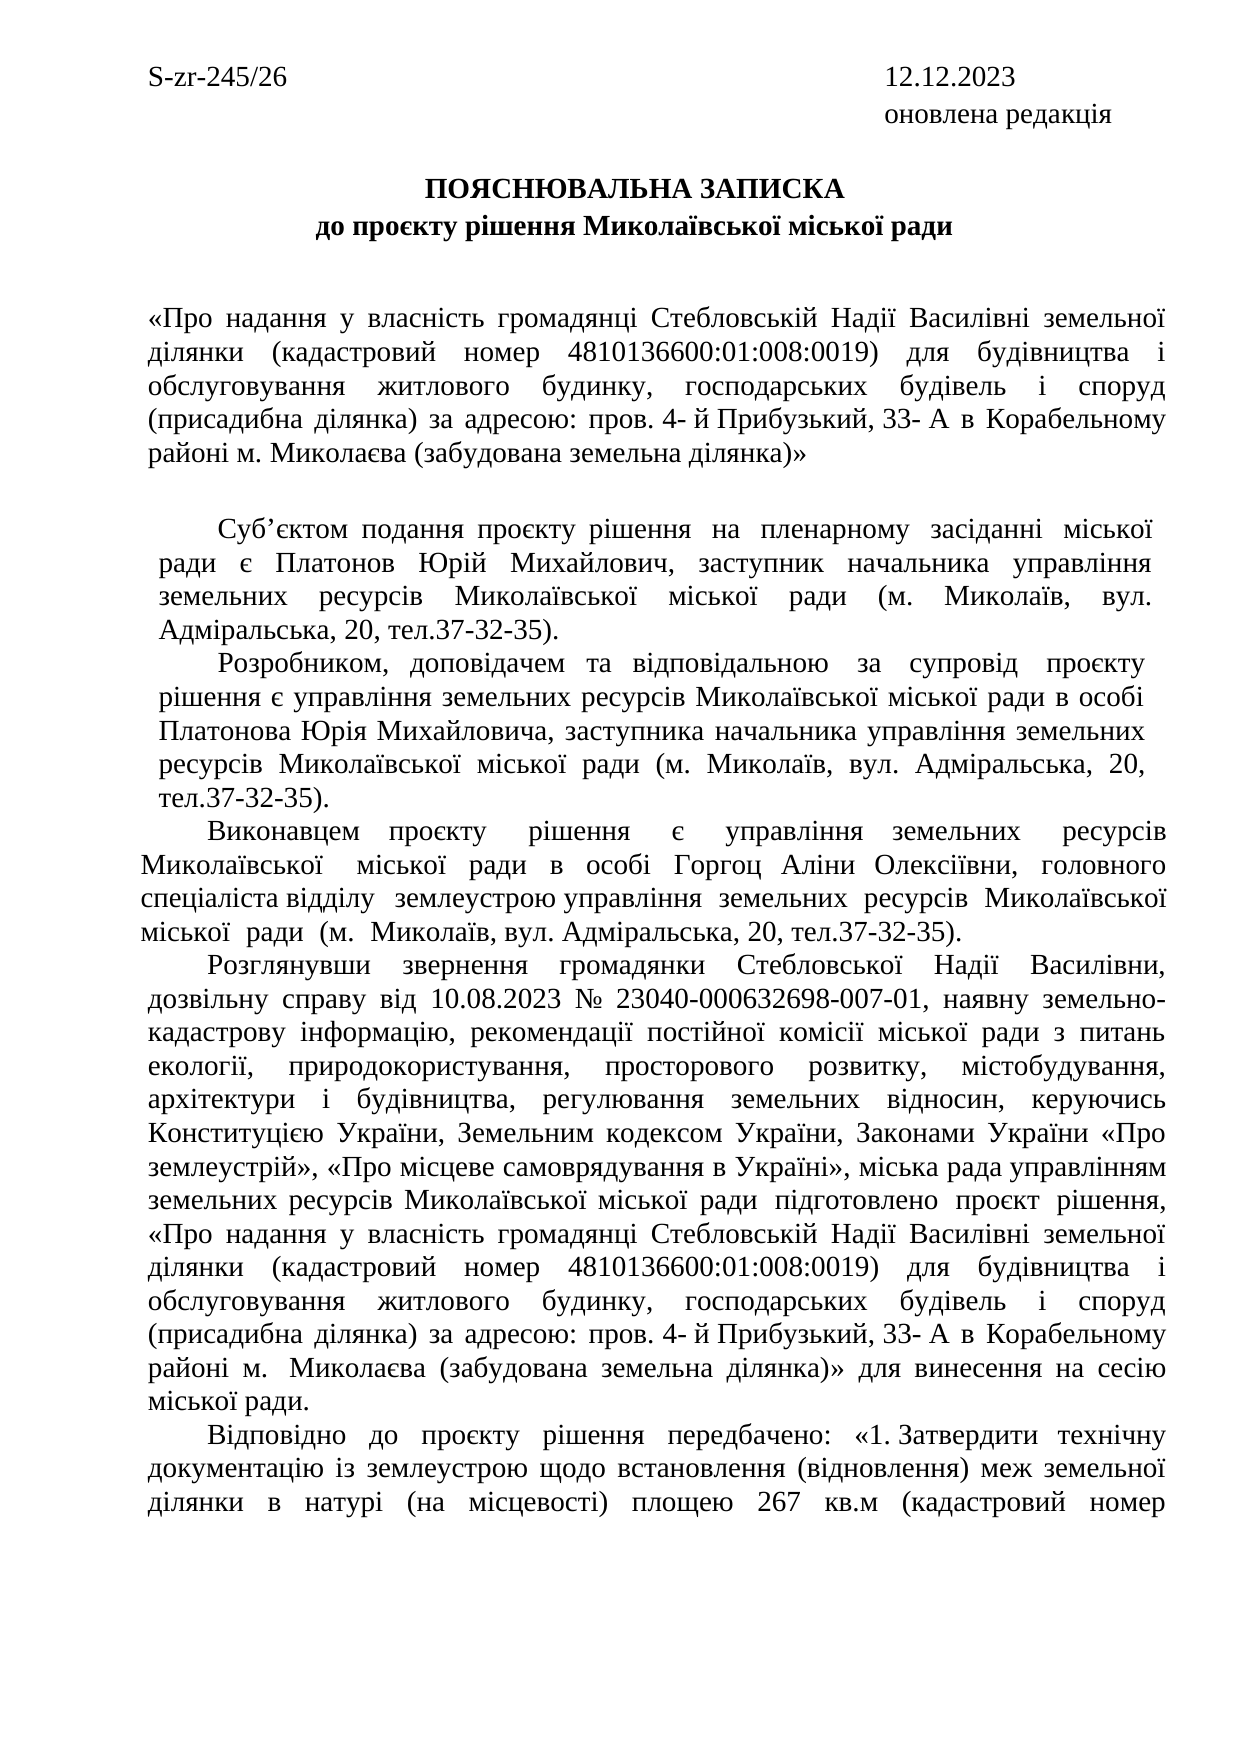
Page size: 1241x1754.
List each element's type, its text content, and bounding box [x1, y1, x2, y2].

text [148, 1417, 1167, 1518]
text до проєкту рішення Миколаївської міської ради [315, 208, 1169, 242]
text Суб’єктом подання проєкту рішення на пленарному засіданні міської ради є Платонов Юрій Михайлович, заступник начальника управління земельних ресурсів Миколаївської міської ради (м. Миколаїв, вул. Адміральська, 20, тел.37-32-35). [158, 511, 1153, 646]
text «Про надання у власність громадянці Стебловській Надії Василівні земельної ділянки (кадастровий номер 4810136600:01:008:0019) для будівництва і обслуговування житлового будинку, господарських будівель і споруд (присадибна ділянка) за адресою: пров. 4- й Прибузький, 33- А в Корабельному районі м. Миколаєва (забудована земельна ділянка)» [148, 301, 1166, 468]
text S-zr-245/26 12.12.2023 [148, 59, 1164, 92]
text Розглянувши звернення громадянки Стебловської Надії Василівни, дозвільну справу від 10.08.2023 № 23040-000632698-007-01, наявну земельно-кадастрову інформацію, рекомендації постійної комісії міської ради з питань екології, природокористування, просторового розвитку, містобудування, архітектури і будівництва, регулювання земельних відносин, керуючись Конституцією України, Земельним кодексом України, Законами України «Про землеустрій», «Про місцеве самоврядування в Україні», міська рада управлінням земельних ресурсів Миколаївської міської ради підготовлено проєкт рішення, «Про надання у власність громадянці Стебловській Надії Василівні земельної ділянки (кадастровий номер 4810136600:01:008:0019) для будівництва і обслуговування житлового будинку, господарських будівель і споруд (присадибна ділянка) за адресою: пров. 4- й Прибузький, 33- А в Корабельному районі м. Миколаєва (забудована земельна ділянка)» для винесення на сесію міської ради. [148, 947, 1167, 1417]
text Виконавцем проєкту рішення є управління земельних ресурсів Миколаївської міської ради в особі Горгоц Аліни Олексіївни, головного спеціаліста відділу землеустрою управління земельних ресурсів Миколаївської міської ради (м. Миколаїв, вул. Адміральська, 20, тел.37-32-35). [140, 813, 1167, 947]
text Розробником, доповідачем та відповідальною за супровід проєкту рішення є управління земельних ресурсів Миколаївської міської ради в особі Платонова Юрія Михайловича, заступника начальника управління земельних ресурсів Миколаївської міської ради (м. Миколаїв, вул. Адміральська, 20, тел.37-32-35). [158, 646, 1145, 813]
text оновлена редакція [148, 96, 1164, 130]
text ПОЯСНЮВАЛЬНА ЗАПИСКА [424, 171, 1169, 204]
